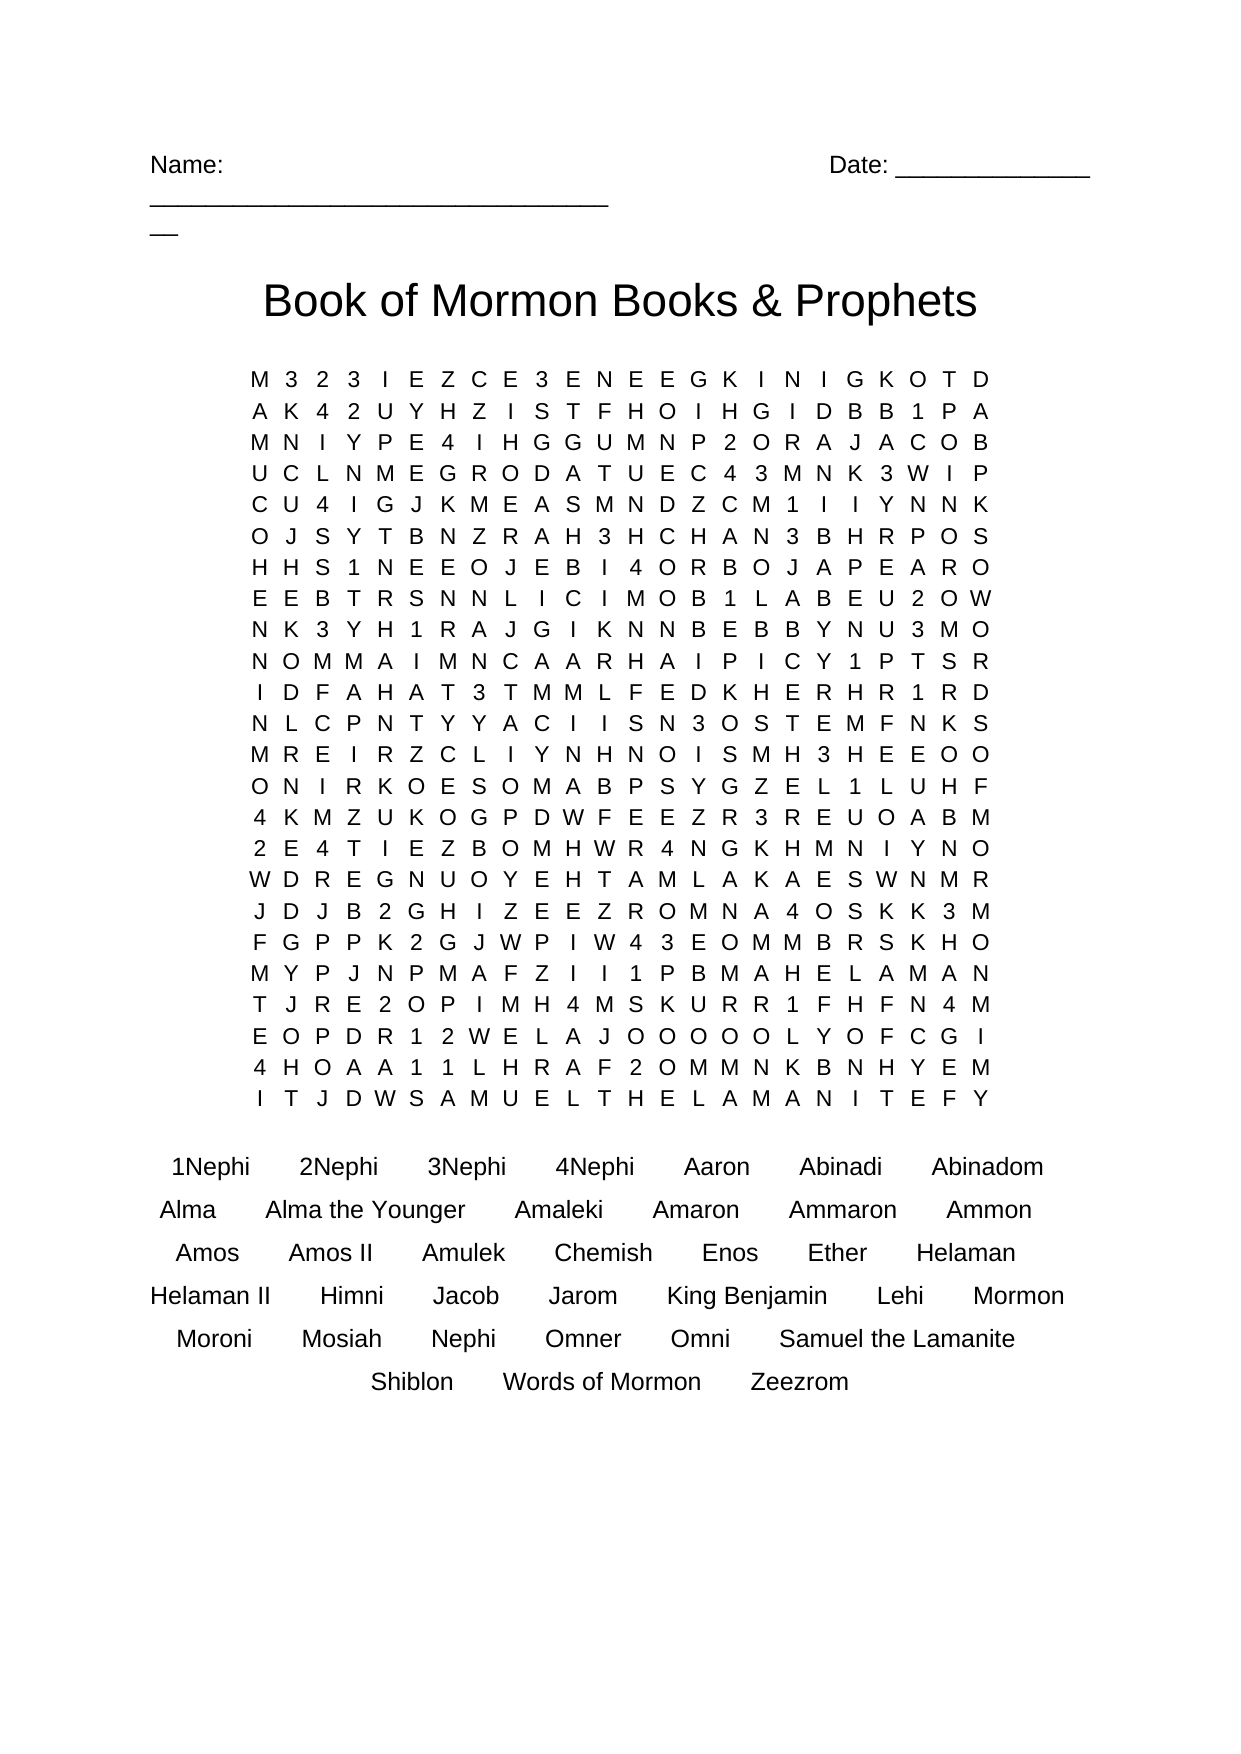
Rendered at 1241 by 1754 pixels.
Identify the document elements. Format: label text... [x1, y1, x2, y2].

table_cell O [651, 395, 683, 426]
table_cell T [275, 1083, 307, 1114]
table_cell E [558, 895, 589, 926]
table_cell 1 [777, 989, 808, 1020]
table_cell N [902, 708, 933, 739]
table_cell E [777, 676, 808, 708]
table_cell C [683, 458, 714, 489]
table_cell Y [683, 770, 714, 801]
table_cell I [495, 739, 526, 770]
table_cell A [902, 801, 933, 833]
table_cell U [495, 1083, 526, 1114]
table_cell H [777, 958, 808, 989]
table_cell I [558, 614, 589, 645]
table_cell F [808, 989, 839, 1020]
table_cell P [369, 426, 401, 458]
table_cell B [808, 926, 839, 958]
table_cell P [526, 926, 557, 958]
table_cell 3 [464, 676, 495, 708]
table_cell S [714, 739, 745, 770]
table_cell 4 [777, 895, 808, 926]
table_cell S [307, 551, 338, 583]
table_cell M [526, 770, 557, 801]
table_cell E [307, 739, 338, 770]
table_cell P [307, 1020, 338, 1051]
table_cell A [432, 1083, 463, 1114]
table_cell K [275, 395, 307, 426]
table_cell O [934, 426, 965, 458]
table_cell Y [464, 708, 495, 739]
table_cell E [651, 458, 683, 489]
table_cell Y [808, 1020, 839, 1051]
table_cell U [871, 614, 902, 645]
table_cell C [432, 739, 463, 770]
table_cell N [558, 739, 589, 770]
table_cell R [307, 989, 338, 1020]
table_cell Y [432, 708, 463, 739]
table_cell R [934, 551, 965, 583]
table_cell M [307, 801, 338, 833]
table_cell E [244, 583, 275, 614]
table_cell K [714, 676, 745, 708]
table_cell 1 [401, 1020, 432, 1051]
table_cell P [432, 989, 463, 1020]
table_cell L [464, 1051, 495, 1083]
table_cell Z [745, 770, 777, 801]
table_cell W [369, 1083, 401, 1114]
table_cell P [683, 426, 714, 458]
table_cell N [745, 520, 777, 551]
table_cell N [244, 708, 275, 739]
table_cell L [307, 458, 338, 489]
table_cell D [683, 676, 714, 708]
table_cell K [965, 489, 996, 520]
table_cell M [934, 614, 965, 645]
table_cell M [965, 1051, 996, 1083]
table_cell H [714, 395, 745, 426]
table_cell T [589, 864, 620, 895]
table_cell I [526, 583, 557, 614]
table_cell H [558, 864, 589, 895]
table_cell P [651, 958, 683, 989]
table_cell 4 [620, 551, 651, 583]
table_cell A [526, 645, 557, 676]
table_cell Y [495, 864, 526, 895]
table_cell M [526, 676, 557, 708]
table_cell A [338, 1051, 369, 1083]
table_cell N [275, 770, 307, 801]
table_cell H [369, 676, 401, 708]
table_cell N [432, 520, 463, 551]
table_cell K [840, 458, 871, 489]
table_cell 1 [338, 551, 369, 583]
table_cell G [275, 926, 307, 958]
table_cell O [745, 426, 777, 458]
table_header T [934, 364, 965, 395]
table_cell N [244, 645, 275, 676]
table_cell R [275, 739, 307, 770]
table_cell M [714, 1051, 745, 1083]
table_cell M [965, 801, 996, 833]
table_cell O [244, 520, 275, 551]
table_cell O [714, 1020, 745, 1051]
table_cell E [808, 958, 839, 989]
table_cell R [777, 426, 808, 458]
table_cell I [871, 833, 902, 864]
table_cell K [432, 489, 463, 520]
table_cell O [871, 801, 902, 833]
table_cell B [965, 426, 996, 458]
table_cell I [589, 583, 620, 614]
table_cell I [589, 958, 620, 989]
table_cell A [934, 958, 965, 989]
table_cell 3 [777, 520, 808, 551]
table_cell H [745, 676, 777, 708]
table_cell R [464, 458, 495, 489]
table_cell H [526, 989, 557, 1020]
table_cell M [464, 1083, 495, 1114]
table_cell E [338, 864, 369, 895]
table_cell O [714, 926, 745, 958]
table_cell B [871, 395, 902, 426]
table_cell S [307, 520, 338, 551]
table_cell M [745, 926, 777, 958]
table_cell E [432, 551, 463, 583]
table_cell T [432, 676, 463, 708]
table_cell F [934, 1083, 965, 1114]
table_cell D [275, 864, 307, 895]
table_cell O [432, 801, 463, 833]
table_cell B [589, 770, 620, 801]
table_cell E [808, 708, 839, 739]
table_cell 3 [808, 739, 839, 770]
table_cell B [464, 833, 495, 864]
table_cell 2 [369, 895, 401, 926]
table_cell Y [808, 614, 839, 645]
table_cell L [526, 1020, 557, 1051]
table_cell F [589, 801, 620, 833]
table_cell 4 [307, 833, 338, 864]
table_cell O [651, 583, 683, 614]
table_cell G [464, 801, 495, 833]
table_cell C [714, 489, 745, 520]
table_cell H [495, 1051, 526, 1083]
table_cell 4 [244, 801, 275, 833]
table_cell K [589, 614, 620, 645]
table_cell 2 [244, 833, 275, 864]
table_cell I [683, 395, 714, 426]
table_cell 1 [902, 395, 933, 426]
table_cell Z [338, 801, 369, 833]
table_cell J [840, 426, 871, 458]
table_cell C [902, 1020, 933, 1051]
table_cell E [275, 833, 307, 864]
table_cell N [934, 489, 965, 520]
table_cell Z [464, 520, 495, 551]
table_cell L [808, 770, 839, 801]
table_header 3 [338, 364, 369, 395]
table_cell K [401, 801, 432, 833]
table_cell B [401, 520, 432, 551]
table_cell J [307, 895, 338, 926]
table_cell R [369, 1020, 401, 1051]
table_cell M [745, 489, 777, 520]
table_cell R [965, 645, 996, 676]
table_cell O [934, 583, 965, 614]
table_header Z [432, 364, 463, 395]
table_cell M [369, 458, 401, 489]
table_cell 1 [902, 676, 933, 708]
table_cell W [244, 864, 275, 895]
table_cell U [871, 583, 902, 614]
table_cell I [244, 1083, 275, 1114]
table_cell E [275, 583, 307, 614]
table_cell N [965, 958, 996, 989]
table_cell M [620, 583, 651, 614]
table_cell F [620, 676, 651, 708]
table_cell 3 [934, 895, 965, 926]
table_cell S [620, 708, 651, 739]
table_cell L [558, 1083, 589, 1114]
table_header 3 [275, 364, 307, 395]
table_cell P [338, 926, 369, 958]
table_cell Y [338, 520, 369, 551]
table_cell I [244, 676, 275, 708]
table_cell R [526, 1051, 557, 1083]
table_cell R [307, 864, 338, 895]
table_cell E [495, 1020, 526, 1051]
table_cell M [683, 895, 714, 926]
table_cell A [777, 583, 808, 614]
table_cell A [902, 551, 933, 583]
table_cell O [464, 551, 495, 583]
table_cell B [307, 583, 338, 614]
table_cell 4 [620, 926, 651, 958]
table_cell L [275, 708, 307, 739]
table_cell J [464, 926, 495, 958]
table_cell F [589, 395, 620, 426]
table_cell 4 [307, 489, 338, 520]
table_cell N [902, 489, 933, 520]
table_cell A [526, 489, 557, 520]
table_cell A [651, 645, 683, 676]
table_cell I [965, 1020, 996, 1051]
table_cell S [965, 708, 996, 739]
table_cell M [526, 833, 557, 864]
table_cell U [620, 458, 651, 489]
table_cell R [840, 926, 871, 958]
table_cell H [558, 520, 589, 551]
table_cell I [369, 833, 401, 864]
table_cell M [244, 739, 275, 770]
table_cell F [589, 1051, 620, 1083]
table_cell Y [338, 426, 369, 458]
table_cell U [369, 395, 401, 426]
table_cell M [934, 864, 965, 895]
table_cell I [683, 645, 714, 676]
table_header E [401, 364, 432, 395]
table_cell Z [683, 801, 714, 833]
table_cell P [307, 926, 338, 958]
table_cell D [526, 458, 557, 489]
table_cell T [401, 708, 432, 739]
table_cell P [307, 958, 338, 989]
table_cell T [338, 833, 369, 864]
table_cell T [902, 645, 933, 676]
table_cell S [401, 1083, 432, 1114]
table_cell S [620, 989, 651, 1020]
table_cell O [275, 1020, 307, 1051]
table_cell J [275, 520, 307, 551]
table_cell A [369, 645, 401, 676]
table_cell J [338, 958, 369, 989]
table_cell H [777, 833, 808, 864]
table_cell A [401, 676, 432, 708]
table_cell N [244, 614, 275, 645]
table_cell U [840, 801, 871, 833]
table_cell K [369, 770, 401, 801]
table_header E [620, 364, 651, 395]
table_cell E [401, 426, 432, 458]
table_cell 2 [902, 583, 933, 614]
table_cell Y [526, 739, 557, 770]
table_cell O [840, 1020, 871, 1051]
table_cell R [777, 801, 808, 833]
table_cell B [683, 614, 714, 645]
table_cell P [902, 520, 933, 551]
table_cell B [840, 395, 871, 426]
table_cell O [401, 770, 432, 801]
table_header Date: ______________ [620, 150, 1090, 274]
table_cell S [840, 864, 871, 895]
table_header 3 [526, 364, 557, 395]
table_cell E [683, 926, 714, 958]
table_cell 3 [745, 801, 777, 833]
table_cell P [965, 458, 996, 489]
table_cell H [620, 395, 651, 426]
table_cell T [369, 520, 401, 551]
table_cell A [714, 1083, 745, 1114]
table_cell N [840, 1051, 871, 1083]
table_header I [808, 364, 839, 395]
table_cell Y [808, 645, 839, 676]
table_cell E [777, 770, 808, 801]
table_cell B [683, 583, 714, 614]
table_cell Z [432, 833, 463, 864]
table_cell N [934, 833, 965, 864]
table_cell M [745, 1083, 777, 1114]
table_cell S [934, 645, 965, 676]
table_cell A [808, 551, 839, 583]
table_cell E [714, 614, 745, 645]
table_cell B [808, 1051, 839, 1083]
table_cell 3 [589, 520, 620, 551]
table_cell M [432, 645, 463, 676]
table_cell T [338, 583, 369, 614]
table_header C [464, 364, 495, 395]
table_cell A [714, 520, 745, 551]
table_cell I [338, 489, 369, 520]
table_header E [651, 364, 683, 395]
table_cell E [432, 770, 463, 801]
table_cell E [526, 895, 557, 926]
table_cell T [589, 1083, 620, 1114]
table_cell H [369, 614, 401, 645]
table_cell M [965, 989, 996, 1020]
table_cell C [275, 458, 307, 489]
table_cell B [808, 520, 839, 551]
table_cell N [651, 708, 683, 739]
table_cell N [902, 864, 933, 895]
table_cell H [558, 833, 589, 864]
table_cell 3 [745, 458, 777, 489]
table_cell M [464, 489, 495, 520]
table_cell M [777, 926, 808, 958]
table_cell 1 [401, 614, 432, 645]
table_cell R [369, 739, 401, 770]
table_cell E [495, 489, 526, 520]
table_cell M [902, 958, 933, 989]
table_cell N [464, 645, 495, 676]
table_cell R [934, 676, 965, 708]
table_cell H [275, 551, 307, 583]
table_cell M [558, 676, 589, 708]
table_cell L [777, 1020, 808, 1051]
table_cell 4 [244, 1051, 275, 1083]
table_cell Y [965, 1083, 996, 1114]
table_cell 2 [620, 1051, 651, 1083]
table_cell L [495, 583, 526, 614]
table_cell M [589, 989, 620, 1020]
table_cell O [965, 614, 996, 645]
table_cell H [620, 520, 651, 551]
table_cell L [683, 1083, 714, 1114]
table_cell S [401, 583, 432, 614]
table_cell G [526, 614, 557, 645]
table_cell Z [464, 395, 495, 426]
table_cell K [275, 614, 307, 645]
table_header K [871, 364, 902, 395]
table_cell H [589, 739, 620, 770]
table_cell Z [401, 739, 432, 770]
table_cell E [401, 551, 432, 583]
table_cell H [683, 520, 714, 551]
table_cell K [871, 895, 902, 926]
table_cell H [495, 426, 526, 458]
table_cell I [464, 989, 495, 1020]
table_cell S [558, 489, 589, 520]
table_cell R [338, 770, 369, 801]
table_cell R [714, 989, 745, 1020]
table_cell K [777, 1051, 808, 1083]
table_cell 1 [840, 645, 871, 676]
table_cell L [464, 739, 495, 770]
table_cell P [495, 801, 526, 833]
table_cell B [745, 614, 777, 645]
table_cell N [369, 551, 401, 583]
text 1Nephi 2Nephi 3Nephi 4Nephi Aaron Abinadi Abinadom Alma Alma the Younger Amaleki Amaron Ammaron Ammon Amos Amos II Amulek Chemish Enos Ether Helaman Helaman II Himni Jacob Jarom King Benjamin Lehi Mormon Moroni Mosiah Nephi Omner Omni Samuel the Lamanite Shiblon Words of Mormon Zeezrom [150, 1151, 1090, 1396]
table_cell B [558, 551, 589, 583]
table_cell F [244, 926, 275, 958]
table_header M [244, 364, 275, 395]
table_cell P [840, 551, 871, 583]
table_header O [902, 364, 933, 395]
table_cell I [558, 926, 589, 958]
table_cell K [902, 926, 933, 958]
table_cell A [558, 1051, 589, 1083]
table_cell Y [275, 958, 307, 989]
table_cell R [871, 676, 902, 708]
table_cell P [401, 958, 432, 989]
table_cell J [401, 489, 432, 520]
table_cell H [871, 1051, 902, 1083]
table_cell U [369, 801, 401, 833]
table_cell I [840, 1083, 871, 1114]
table_cell 4 [558, 989, 589, 1020]
table_cell W [902, 458, 933, 489]
table_cell 1 [620, 958, 651, 989]
table_cell G [432, 926, 463, 958]
table_cell O [651, 739, 683, 770]
table_cell K [369, 926, 401, 958]
table_cell E [526, 1083, 557, 1114]
table_cell T [495, 676, 526, 708]
table_cell D [808, 395, 839, 426]
table_cell A [338, 676, 369, 708]
table_cell R [808, 676, 839, 708]
table_cell I [307, 426, 338, 458]
table_cell 3 [902, 614, 933, 645]
table_cell O [714, 708, 745, 739]
table_cell B [934, 801, 965, 833]
table_cell N [432, 583, 463, 614]
table_cell A [558, 645, 589, 676]
table_cell 4 [432, 426, 463, 458]
table_cell S [745, 708, 777, 739]
table_cell W [589, 926, 620, 958]
table_cell C [495, 645, 526, 676]
table_cell F [965, 770, 996, 801]
table_cell E [934, 1051, 965, 1083]
table_cell C [244, 489, 275, 520]
table_cell N [338, 458, 369, 489]
table_cell O [651, 551, 683, 583]
table_cell 1 [401, 1051, 432, 1083]
table_cell R [683, 551, 714, 583]
table_cell N [840, 614, 871, 645]
table_cell F [871, 989, 902, 1020]
table_cell 3 [651, 926, 683, 958]
table_cell J [495, 551, 526, 583]
table_cell J [275, 989, 307, 1020]
table_cell D [338, 1083, 369, 1114]
table_cell 4 [651, 833, 683, 864]
table_header 2 [307, 364, 338, 395]
table_cell F [495, 958, 526, 989]
table_cell D [965, 676, 996, 708]
table_cell C [558, 583, 589, 614]
table_cell D [275, 676, 307, 708]
table_cell R [369, 583, 401, 614]
table_cell N [651, 426, 683, 458]
table_cell M [589, 489, 620, 520]
table_cell E [651, 1083, 683, 1114]
table_cell I [558, 708, 589, 739]
table_cell C [902, 426, 933, 458]
table_cell E [808, 864, 839, 895]
table_cell H [840, 989, 871, 1020]
table_cell C [651, 520, 683, 551]
table_cell B [338, 895, 369, 926]
table_cell M [244, 426, 275, 458]
table_cell A [464, 958, 495, 989]
table_cell O [620, 1020, 651, 1051]
table_cell A [369, 1051, 401, 1083]
table_cell 1 [777, 489, 808, 520]
table_cell U [683, 989, 714, 1020]
table_cell T [871, 1083, 902, 1114]
table_cell W [871, 864, 902, 895]
table_cell T [558, 395, 589, 426]
table_cell S [526, 395, 557, 426]
table_cell Z [526, 958, 557, 989]
table_cell A [871, 426, 902, 458]
table_cell J [589, 1020, 620, 1051]
table_cell K [745, 864, 777, 895]
table_cell G [934, 1020, 965, 1051]
table_cell D [338, 1020, 369, 1051]
table_cell N [275, 426, 307, 458]
table_cell R [714, 801, 745, 833]
table_cell O [965, 926, 996, 958]
table_cell K [651, 989, 683, 1020]
table_cell E [401, 458, 432, 489]
table_cell D [651, 489, 683, 520]
table_cell K [934, 708, 965, 739]
table_cell E [902, 739, 933, 770]
table_cell H [934, 770, 965, 801]
table_cell U [902, 770, 933, 801]
table_cell 4 [934, 989, 965, 1020]
table_cell A [808, 426, 839, 458]
table_cell 2 [369, 989, 401, 1020]
table_cell H [620, 1083, 651, 1114]
table_cell H [432, 895, 463, 926]
table_cell N [620, 614, 651, 645]
table_cell B [714, 551, 745, 583]
table_cell M [338, 645, 369, 676]
table_cell M [683, 1051, 714, 1083]
table_cell T [589, 458, 620, 489]
table_cell N [401, 864, 432, 895]
table_cell M [965, 895, 996, 926]
table_cell I [934, 458, 965, 489]
table_cell I [683, 739, 714, 770]
table_cell P [338, 708, 369, 739]
table_cell K [745, 833, 777, 864]
table_cell G [714, 770, 745, 801]
table_cell G [369, 864, 401, 895]
table_cell I [464, 895, 495, 926]
table_cell 2 [714, 426, 745, 458]
table_cell 3 [683, 708, 714, 739]
table_cell N [840, 833, 871, 864]
table_cell O [495, 458, 526, 489]
table_cell I [840, 489, 871, 520]
table_cell N [714, 895, 745, 926]
table_cell Y [902, 833, 933, 864]
table_cell G [432, 458, 463, 489]
table_cell M [432, 958, 463, 989]
table_cell G [558, 426, 589, 458]
table_cell Z [589, 895, 620, 926]
table_header D [965, 364, 996, 395]
table_cell A [244, 395, 275, 426]
table_cell I [589, 708, 620, 739]
table_cell H [840, 520, 871, 551]
table_cell E [526, 864, 557, 895]
table_cell D [526, 801, 557, 833]
table_cell H [840, 739, 871, 770]
table_cell U [244, 458, 275, 489]
table_cell J [777, 551, 808, 583]
table_cell O [745, 1020, 777, 1051]
table_cell I [558, 958, 589, 989]
table_cell I [808, 489, 839, 520]
table_cell L [840, 958, 871, 989]
table_cell W [965, 583, 996, 614]
table_cell U [275, 489, 307, 520]
table_cell M [777, 458, 808, 489]
table_cell H [620, 645, 651, 676]
table_cell S [965, 520, 996, 551]
table_cell A [965, 395, 996, 426]
table_cell M [244, 958, 275, 989]
table_cell E [840, 583, 871, 614]
table_cell F [871, 1020, 902, 1051]
table_cell N [808, 458, 839, 489]
table_cell S [651, 770, 683, 801]
table_cell M [651, 864, 683, 895]
title Book of Mormon Books & Prophets [150, 274, 1090, 326]
table_cell O [934, 520, 965, 551]
table_cell E [338, 989, 369, 1020]
table_cell J [495, 614, 526, 645]
table_cell N [808, 1083, 839, 1114]
table_cell O [965, 551, 996, 583]
table_cell O [683, 1020, 714, 1051]
table_cell O [934, 739, 965, 770]
table_cell H [244, 551, 275, 583]
table_cell O [401, 989, 432, 1020]
table_cell R [495, 520, 526, 551]
table_cell E [620, 801, 651, 833]
table_cell G [369, 489, 401, 520]
table_cell Z [683, 489, 714, 520]
table_cell Y [338, 614, 369, 645]
table_cell L [683, 864, 714, 895]
table_cell 2 [401, 926, 432, 958]
table_cell U [432, 864, 463, 895]
table_cell A [871, 958, 902, 989]
table_cell M [620, 426, 651, 458]
table_cell A [620, 864, 651, 895]
table_cell F [871, 708, 902, 739]
table_cell R [432, 614, 463, 645]
table_cell T [777, 708, 808, 739]
table_cell G [745, 395, 777, 426]
table_cell J [307, 1083, 338, 1114]
table_cell 1 [714, 583, 745, 614]
table_cell S [464, 770, 495, 801]
table_cell I [745, 645, 777, 676]
table_header K [714, 364, 745, 395]
table_cell H [934, 926, 965, 958]
table_cell I [464, 426, 495, 458]
table_cell W [495, 926, 526, 958]
table_cell Z [495, 895, 526, 926]
table_cell R [620, 833, 651, 864]
table_header E [558, 364, 589, 395]
table_cell N [464, 583, 495, 614]
table_cell R [620, 895, 651, 926]
table_cell P [620, 770, 651, 801]
table_cell A [464, 614, 495, 645]
table_cell A [714, 864, 745, 895]
table_cell J [244, 895, 275, 926]
table_cell C [307, 708, 338, 739]
table_cell N [745, 1051, 777, 1083]
table_cell O [651, 1051, 683, 1083]
table_cell G [714, 833, 745, 864]
table_cell 1 [432, 1051, 463, 1083]
table_header G [683, 364, 714, 395]
table_cell O [307, 1051, 338, 1083]
table_header N [589, 364, 620, 395]
table_cell M [714, 958, 745, 989]
table_cell O [745, 551, 777, 583]
table_cell 4 [714, 458, 745, 489]
table_cell M [495, 989, 526, 1020]
table_cell R [871, 520, 902, 551]
table_cell L [589, 676, 620, 708]
table_cell H [275, 1051, 307, 1083]
table_cell M [808, 833, 839, 864]
table_cell L [871, 770, 902, 801]
table_cell E [526, 551, 557, 583]
table_header E [495, 364, 526, 395]
table_header G [840, 364, 871, 395]
table_cell B [683, 958, 714, 989]
table_cell I [495, 395, 526, 426]
table_header I [369, 364, 401, 395]
table_cell A [558, 770, 589, 801]
table_cell A [558, 458, 589, 489]
table_cell N [683, 833, 714, 864]
table_cell E [401, 833, 432, 864]
table_cell T [244, 989, 275, 1020]
table_cell Y [401, 395, 432, 426]
table_cell 3 [871, 458, 902, 489]
table_cell N [902, 989, 933, 1020]
table_cell I [589, 551, 620, 583]
table_cell R [589, 645, 620, 676]
table_cell B [808, 583, 839, 614]
table_cell D [275, 895, 307, 926]
table_cell I [338, 739, 369, 770]
table_cell M [840, 708, 871, 739]
table_cell O [651, 1020, 683, 1051]
table_cell O [244, 770, 275, 801]
table_header I [745, 364, 777, 395]
table_cell I [401, 645, 432, 676]
table_cell W [558, 801, 589, 833]
table_cell B [777, 614, 808, 645]
table_cell P [871, 645, 902, 676]
table_cell O [965, 739, 996, 770]
table_cell E [902, 1083, 933, 1114]
table_cell A [777, 1083, 808, 1114]
table_cell 2 [338, 395, 369, 426]
table_cell N [651, 614, 683, 645]
table_cell E [651, 676, 683, 708]
table_cell I [307, 770, 338, 801]
table_cell R [745, 989, 777, 1020]
table_cell N [620, 739, 651, 770]
table_cell U [589, 426, 620, 458]
table_cell Y [871, 489, 902, 520]
table_cell N [620, 489, 651, 520]
table_cell Y [902, 1051, 933, 1083]
table_cell E [651, 801, 683, 833]
table_cell G [526, 426, 557, 458]
table_cell A [745, 958, 777, 989]
table_cell S [871, 926, 902, 958]
table_cell O [495, 770, 526, 801]
table_cell 2 [432, 1020, 463, 1051]
table_cell A [495, 708, 526, 739]
table_cell K [902, 895, 933, 926]
table_cell O [495, 833, 526, 864]
table_cell H [432, 395, 463, 426]
table_cell H [840, 676, 871, 708]
table_cell O [965, 833, 996, 864]
table_cell O [808, 895, 839, 926]
table_cell O [275, 645, 307, 676]
table_cell M [307, 645, 338, 676]
table_cell 3 [307, 614, 338, 645]
table_cell C [777, 645, 808, 676]
table_cell R [965, 864, 996, 895]
table_cell W [589, 833, 620, 864]
table_cell 4 [307, 395, 338, 426]
table_cell O [651, 895, 683, 926]
table_cell P [934, 395, 965, 426]
table_cell L [745, 583, 777, 614]
table_cell G [401, 895, 432, 926]
table_cell A [558, 1020, 589, 1051]
table_cell E [871, 739, 902, 770]
table_cell K [275, 801, 307, 833]
table_cell 1 [840, 770, 871, 801]
table_header Name: ___________________________________ [150, 150, 620, 274]
table_cell N [369, 958, 401, 989]
table_cell M [745, 739, 777, 770]
table_cell H [777, 739, 808, 770]
table_cell E [808, 801, 839, 833]
table_cell I [777, 395, 808, 426]
table_cell F [307, 676, 338, 708]
table_cell A [526, 520, 557, 551]
table_cell P [714, 645, 745, 676]
table_cell E [871, 551, 902, 583]
table_cell E [244, 1020, 275, 1051]
table_cell S [840, 895, 871, 926]
table_header N [777, 364, 808, 395]
table_cell N [369, 708, 401, 739]
table_cell A [745, 895, 777, 926]
table_cell W [464, 1020, 495, 1051]
table_cell O [464, 864, 495, 895]
table_cell C [526, 708, 557, 739]
table_cell A [777, 864, 808, 895]
